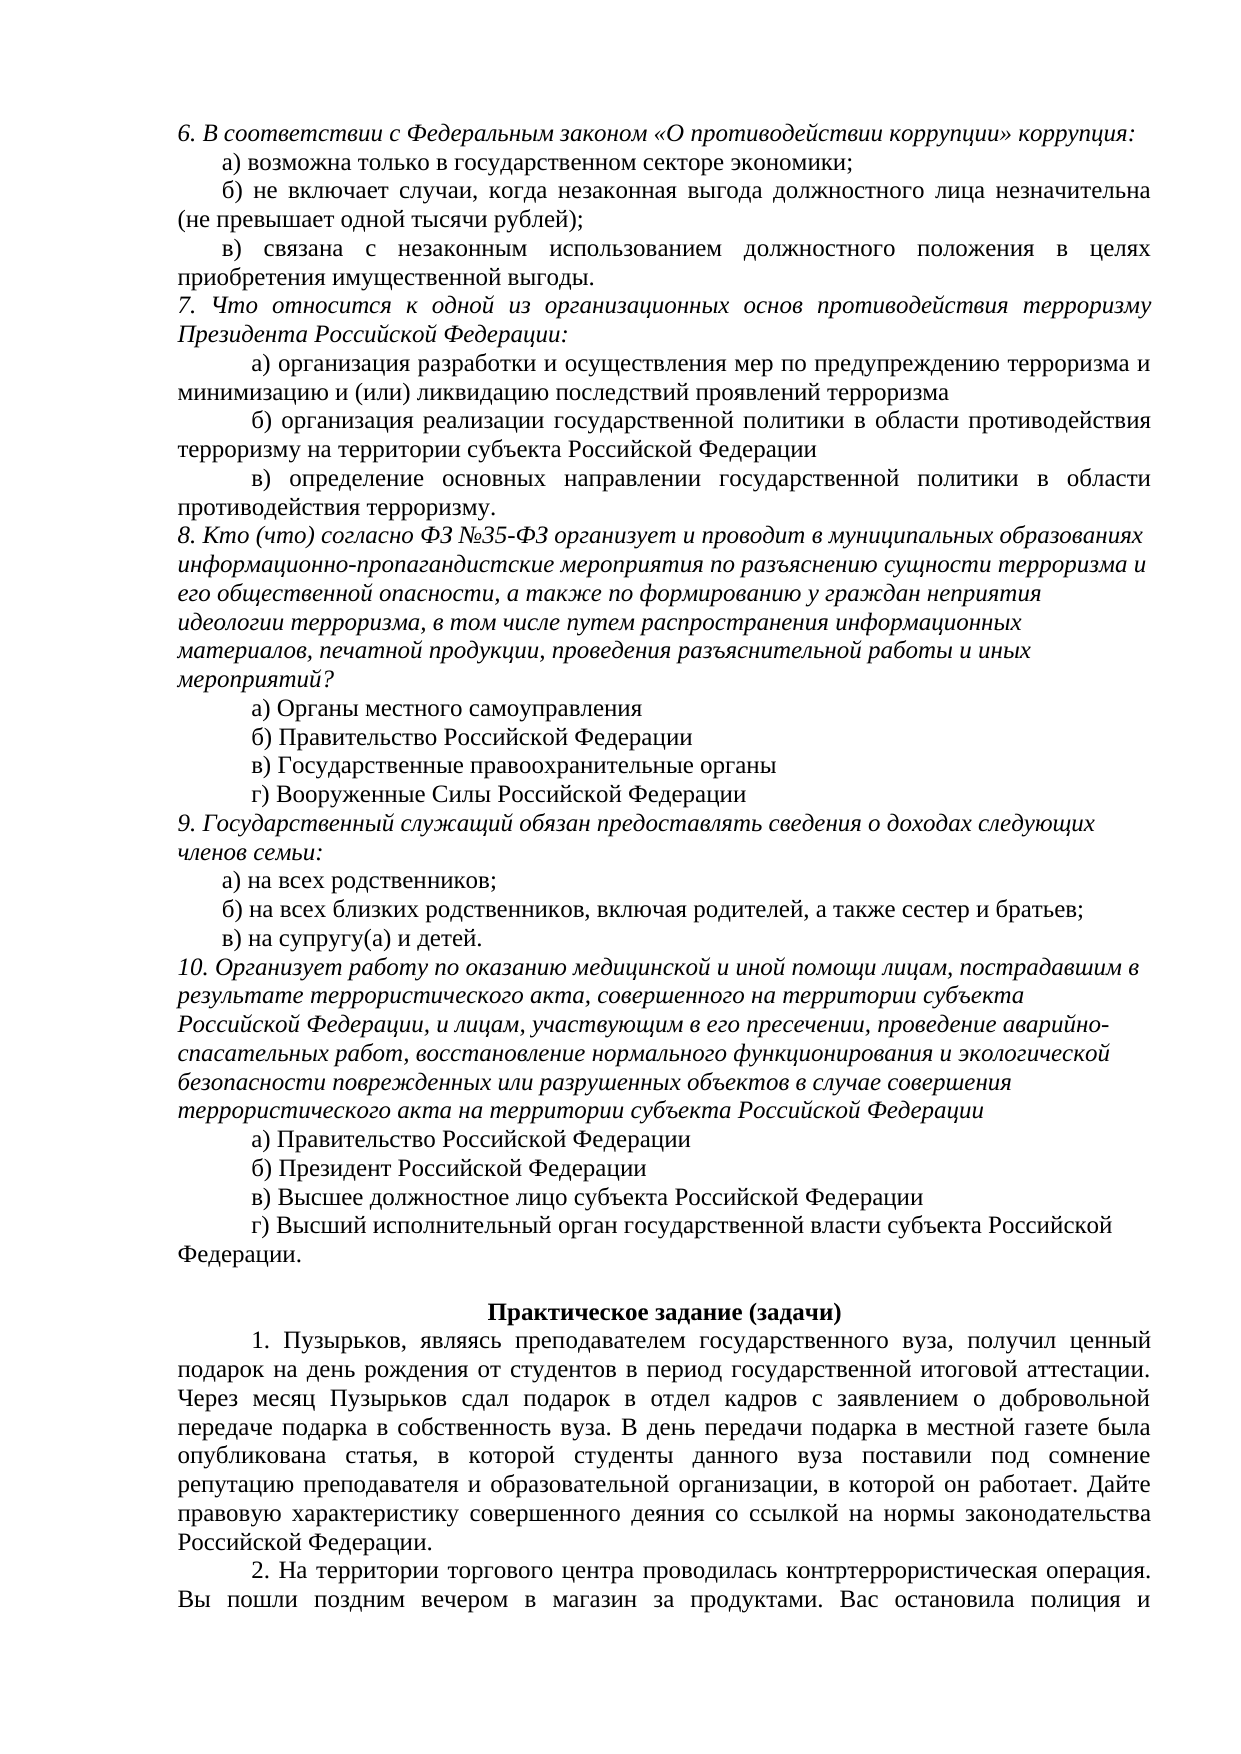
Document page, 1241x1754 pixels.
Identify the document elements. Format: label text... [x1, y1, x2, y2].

text в) определение основных направлении государственной политики в области противодействия терроризму. [177, 463, 1152, 521]
text б) организация реализации государственной политики в области противодействия терроризму на территории субъекта Российской Федерации [177, 406, 1152, 463]
text 6. В соответствии с Федеральным законом «О противодействии коррупции» коррупция: [177, 118, 1152, 147]
text г) Вооруженные Силы Российской Федерации [177, 779, 1152, 808]
text а) возможна только в государственном секторе экономики; [177, 147, 1152, 176]
text в) Высшее должностное лицо субъекта Российской Федерации [177, 1182, 1152, 1211]
text 1. Пузырьков, являясь преподавателем государственного вуза, получил ценный подарок на день рождения от студентов в период государственной итоговой аттестации. Через месяц Пузырьков сдал подарок в отдел кадров с заявлением о добровольной передаче подарка в собственность вуза. В день передачи подарка в местной газете была опубликована статья, в которой студенты данного вуза поставили под сомнение репутацию преподавателя и образовательной организации, в которой он работает. Дайте правовую характеристику совершенного деяния со ссылкой на нормы законодательства Российской Федерации. [177, 1326, 1152, 1556]
text г) Высший исполнительный орган государственной власти субъекта Российской Федерации. [177, 1211, 1152, 1268]
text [177, 1556, 1152, 1613]
text а) на всех родственников; [177, 866, 1152, 894]
text 7. Что относится к одной из организационных основ противодействия терроризму Президента Российской Федерации: [177, 291, 1152, 348]
text в) Государственные правоохранительные органы [177, 751, 1152, 779]
text а) организация разработки и осуществления мер по предупреждению терроризма и минимизацию и (или) ликвидацию последствий проявлений терроризма [177, 348, 1152, 406]
text б) Правительство Российской Федерации [177, 722, 1152, 751]
text б) Президент Российской Федерации [177, 1153, 1152, 1182]
text а) Органы местного самоуправления [177, 693, 1152, 722]
text а) Правительство Российской Федерации [177, 1124, 1152, 1153]
text 9. Государственный служащий обязан предоставлять сведения о доходах следующих членов семьи: [177, 808, 1152, 866]
text б) не включает случаи, когда незаконная выгода должностного лица незначительна (не превышает одной тысячи рублей); [177, 176, 1152, 233]
text Практическое задание (задачи) [177, 1297, 1152, 1326]
text 10. Организует работу по оказанию медицинской и иной помощи лицам, пострадавшим в результате террористического акта, совершенного на территории субъекта Российской Федерации, и лицам, участвующим в его пресечении, проведение аварийно-спасательных работ, восстановление нормального функционирования и экологической безопасности поврежденных или разрушенных объектов в случае совершения террористического акта на территории субъекта Российской Федерации [177, 952, 1152, 1124]
text б) на всех близких родственников, включая родителей, а также сестер и братьев; [177, 894, 1152, 923]
text 8. Кто (что) согласно ФЗ №35-ФЗ организует и проводит в муниципальных образованиях информационно-пропагандистские мероприятия по разъяснению сущности терроризма и его общественной опасности, а также по формированию у граждан неприятия идеологии терроризма, в том числе путем распространения информационных материалов, печатной продукции, проведения разъяснительной работы и иных мероприятий? [177, 521, 1152, 693]
text в) связана с незаконным использованием должностного положения в целях приобретения имущественной выгоды. [177, 233, 1152, 291]
text в) на супругу(а) и детей. [177, 923, 1152, 952]
